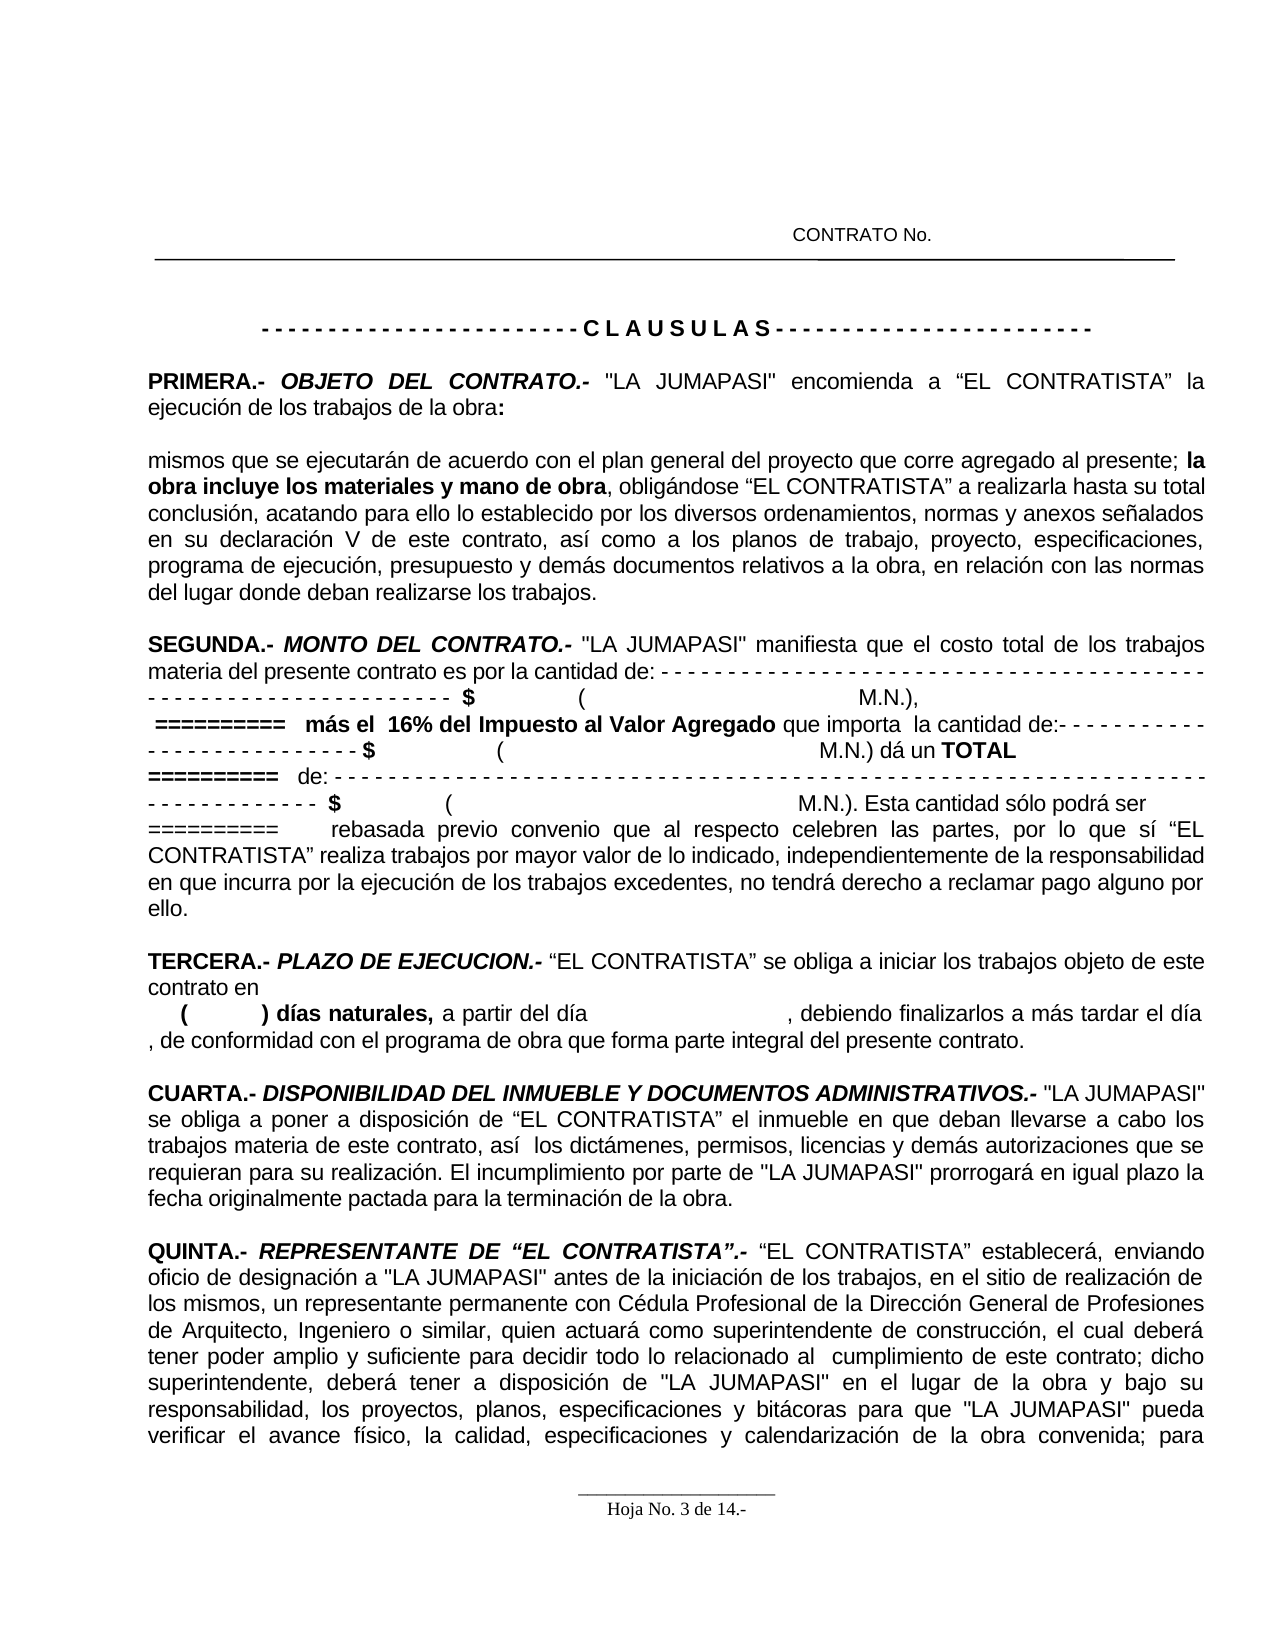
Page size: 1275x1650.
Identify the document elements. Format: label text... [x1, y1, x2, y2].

text ========== rebasada previo convenio que al respecto celebren las partes, por lo que sí “EL CONTRATISTA” realiza trabajos por mayor valor de lo indicado, independientemente de la responsabilidad en que incurra por la ejecución de los trabajos excedentes, no tendrá derecho a reclamar pago alguno por ello. [148, 816, 1205, 921]
text mismos que se ejecutarán de acuerdo con el plan general del proyecto que corre agregado al presente; la obra incluye los materiales y mano de obra, obligándose “EL CONTRATISTA” a realizarla hasta su total conclusión, acatando para ello lo establecido por los diversos ordenamientos, normas y anexos señalados en su declaración V de este contrato, así como a los planos de trabajo, proyecto, especificaciones, programa de ejecución, presupuesto y demás documentos relativos a la obra, en relación con las normas del lugar donde deban realizarse los trabajos. [148, 447, 1205, 605]
text PRIMERA.- OBJETO DEL CONTRATO.- "LA JUMAPASI" encomienda a “EL CONTRATISTA” la ejecución de los trabajos de la obra: [148, 368, 1205, 421]
text ========== de: - - - - - - - - - - - - - - - - - - - - - - - - - - - - - - - - - - - - - - - - - - - - - - - - - - - - - - - - - - - - - - - - - - - - - - - - - - - - - - $ ( M.N.). Esta cantidad sólo podrá ser [148, 763, 1205, 816]
text - - - - - - - - - - - - - - - - - - - - - - - - C L A U S U L A S - - - - - - - - - - - - - - - - - - - - - - - - [148, 315, 1205, 342]
text CUARTA.- DISPONIBILIDAD DEL INMUEBLE Y DOCUMENTOS ADMINISTRATIVOS.- "LA JUMAPASI" se obliga a poner a disposición de “EL CONTRATISTA” el inmueble en que deban llevarse a cabo los trabajos materia de este contrato, así los dictámenes, permisos, licencias y demás autorizaciones que se requieran para su realización. El incumplimiento por parte de "LA JUMAPASI" prorrogará en igual plazo la fecha originalmente pactada para la terminación de la obra. [148, 1079, 1205, 1211]
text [148, 1238, 1205, 1448]
text ========== más el 16% del Impuesto al Valor Agregado que importa la cantidad de:- - - - - - - - - - - - - - - - - - - - - - - - - - - $ ( M.N.) dá un TOTAL [148, 711, 1205, 763]
text SEGUNDA.- MONTO DEL CONTRATO.- "LA JUMAPASI" manifiesta que el costo total de los trabajos materia del presente contrato es por la cantidad de: - - - - - - - - - - - - - - - - - - - - - - - - - - - - - - - - - - - - - - - - - - - - - - - - - - - - - - - - - - - - - - - - $ ( M.N.), [148, 631, 1205, 711]
text 23 ( ) días naturales, a partir del día , debiendo finalizarlos a más tardar el día , de conformidad con el programa de obra que forma parte integral del presente contrato. [148, 1000, 1205, 1053]
text TERCERA.- PLAZO DE EJECUCION.- “EL CONTRATISTA” se obliga a iniciar los trabajos objeto de este contrato en [148, 948, 1205, 1000]
